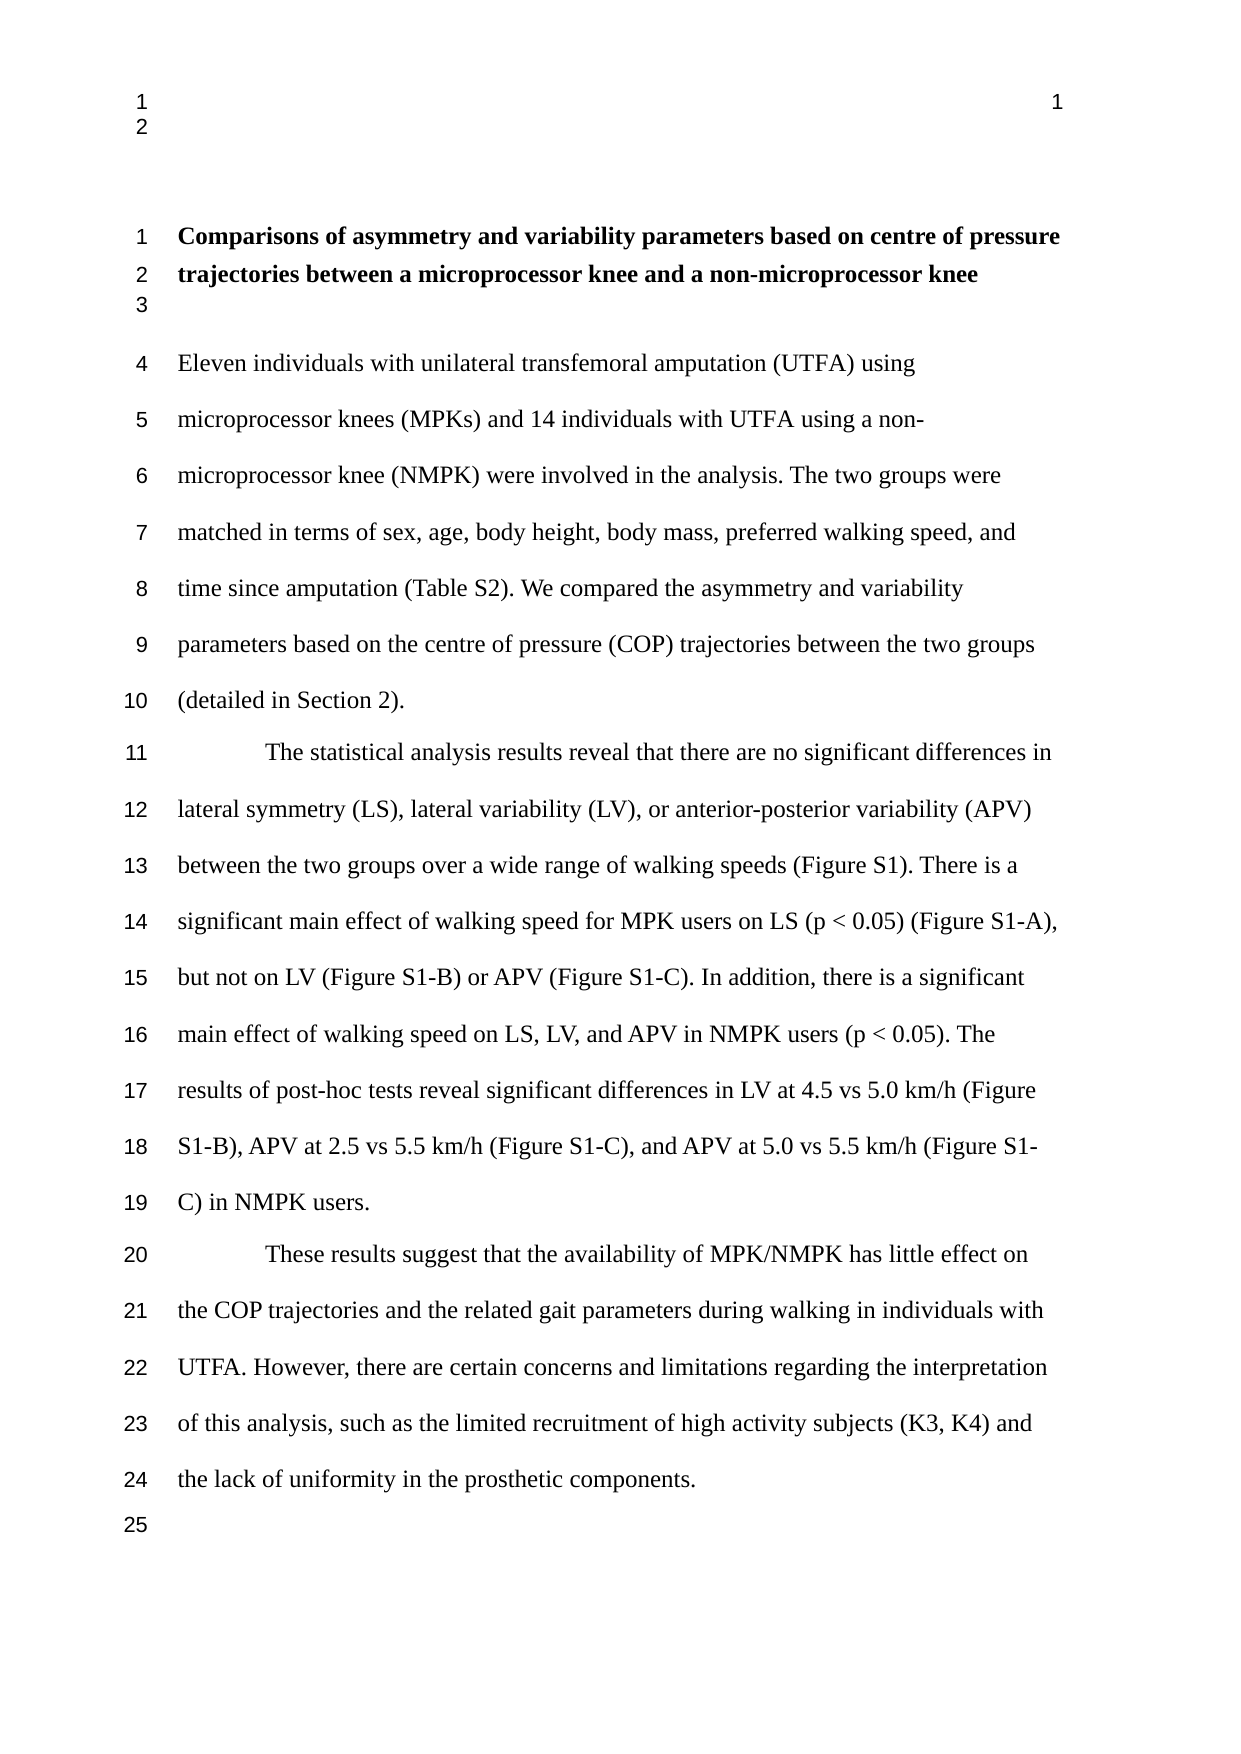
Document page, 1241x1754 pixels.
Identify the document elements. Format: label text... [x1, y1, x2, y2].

text These results suggest that the availability of MPK/NMPK has little effect on the COP trajectories and the related gait parameters during walking in individuals with UTFA. However, there are certain concerns and limitations regarding the interpretation of this analysis, such as the limited recruitment of high activity subjects (K3, K4) and the lack of uniformity in the prosthetic components. [177, 1235, 1063, 1497]
text The statistical analysis results reveal that there are no significant differences in lateral symmetry (LS), lateral variability (LV), or anterior-posterior variability (APV) between the two groups over a wide range of walking speeds (Figure S1). There is a significant main effect of walking speed for MPK users on LS (p < 0.05) (Figure S1-A), but not on LV (Figure S1-B) or APV (Figure S1-C). In addition, there is a significant main effect of walking speed on LS, LV, and APV in NMPK users (p < 0.05). The results of post-hoc tests reveal significant differences in LV at 4.5 vs 5.0 km/h (Figure S1-B), APV at 2.5 vs 5.5 km/h (Figure S1-C), and APV at 5.0 vs 5.5 km/h (Figure S1-C) in NMPK users. [177, 733, 1063, 1221]
text Comparisons of asymmetry and variability parameters based on centre of pressure trajectories between a microprocessor knee and a non-microprocessor knee [177, 217, 1063, 292]
text Eleven individuals with unilateral transfemoral amputation (UTFA) using microprocessor knees (MPKs) and 14 individuals with UTFA using a non-microprocessor knee (NMPK) were involved in the analysis. The two groups were matched in terms of sex, age, body height, body mass, preferred walking speed, and time since amputation (Table S2). We compared the asymmetry and variability parameters based on the centre of pressure (COP) trajectories between the two groups (detailed in Section 2). [177, 344, 1063, 719]
